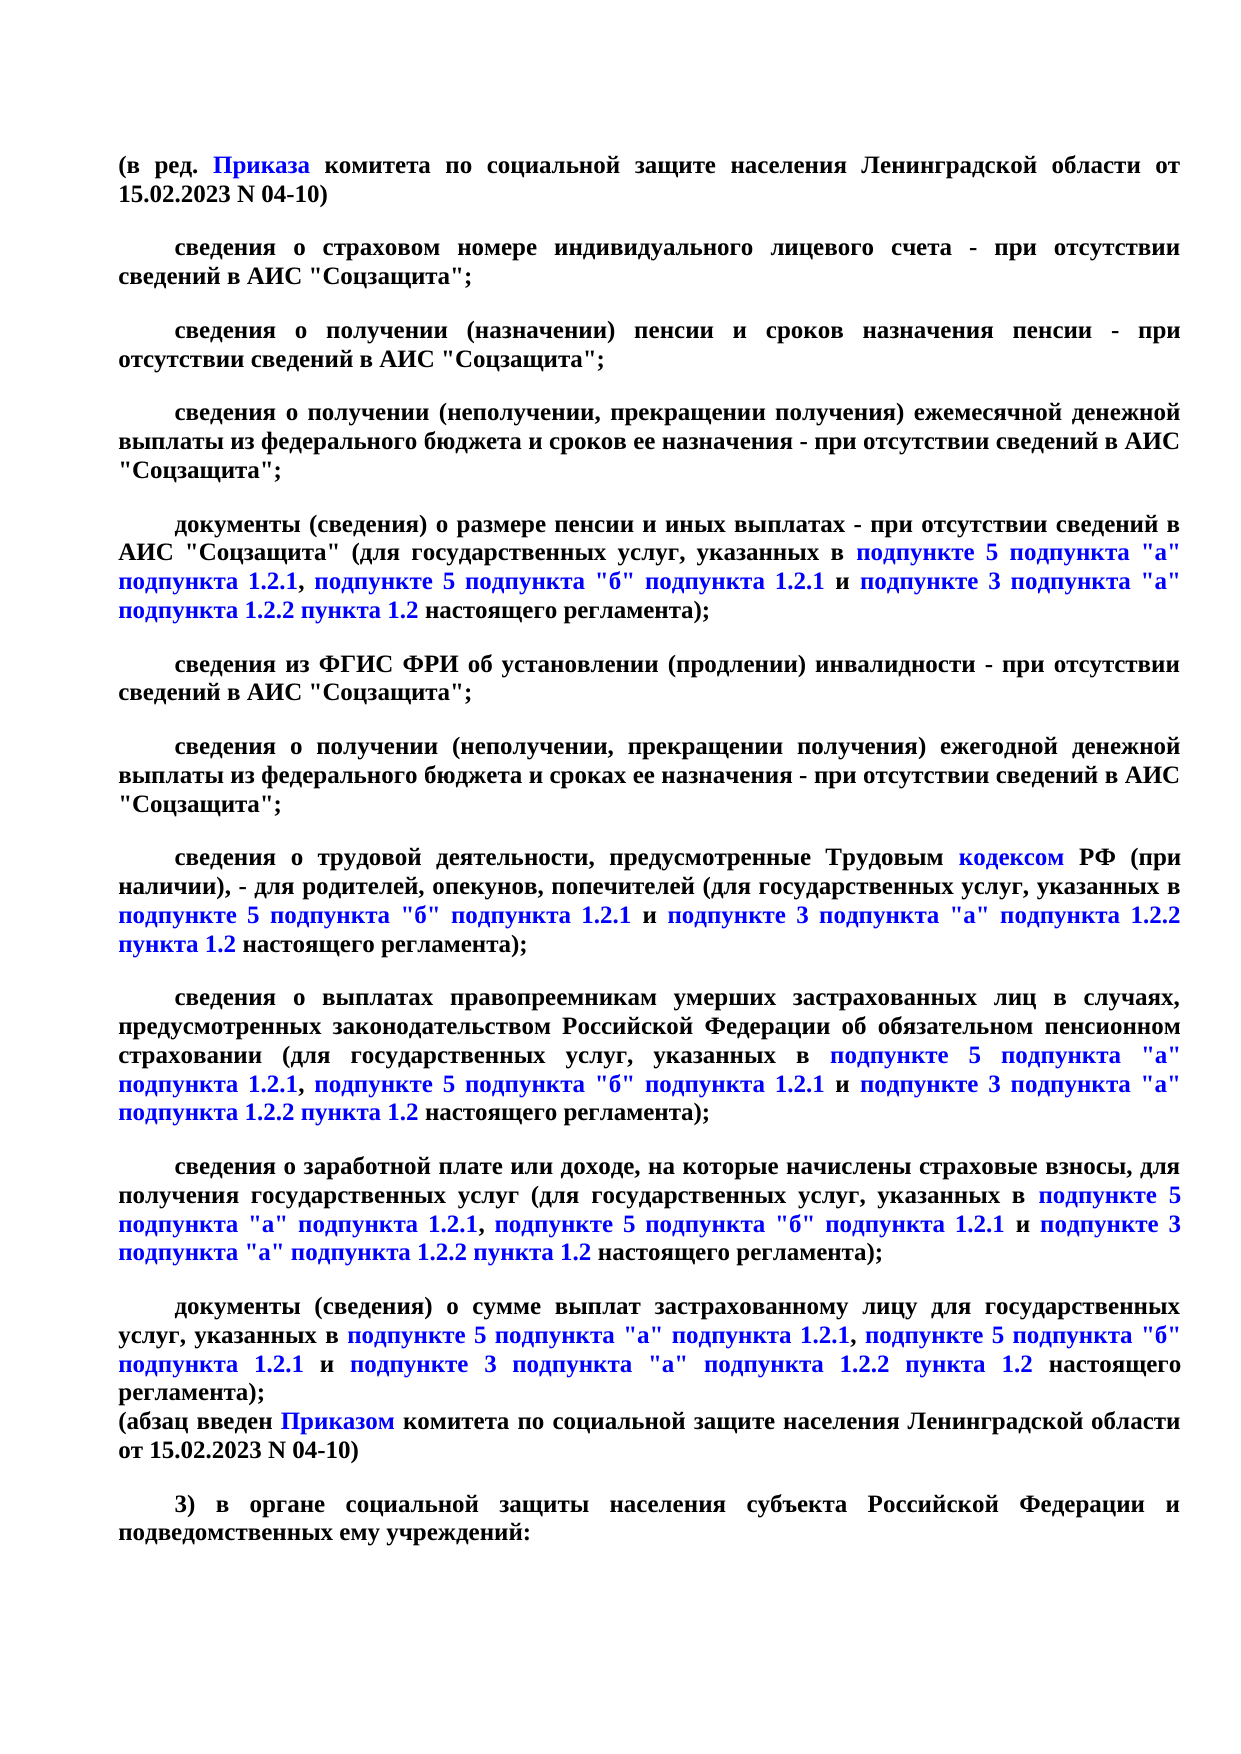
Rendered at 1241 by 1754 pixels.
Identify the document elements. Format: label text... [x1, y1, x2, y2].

text сведения из ФГИС ФРИ об установлении (продлении) инвалидности - при отсутствии сведений в АИС "Соцзащита"; [118, 649, 1181, 706]
text (абзац введен Приказом комитета по социальной защите населения Ленинградской области от 15.02.2023 N 04-10) [118, 1406, 1181, 1464]
text 3) в органе социальной защиты населения субъекта Российской Федерации и подведомственных ему учреждений: [118, 1489, 1181, 1546]
text сведения о трудовой деятельности, предусмотренные Трудовым кодексом РФ (при наличии), - для родителей, опекунов, попечителей (для государственных услуг, указанных в подпункте 5 подпункта "б" подпункта 1.2.1 и подпункте 3 подпункта "а" подпункта 1.2.2 пункта 1.2 настоящего регламента); [118, 842, 1181, 957]
text документы (сведения) о сумме выплат застрахованному лицу для государственных услуг, указанных в подпункте 5 подпункта "а" подпункта 1.2.1, подпункте 5 подпункта "б" подпункта 1.2.1 и подпункте 3 подпункта "а" подпункта 1.2.2 пункта 1.2 настоящего регламента); [118, 1291, 1181, 1406]
text сведения о заработной плате или доходе, на которые начислены страховые взносы, для получения государственных услуг (для государственных услуг, указанных в подпункте 5 подпункта "а" подпункта 1.2.1, подпункте 5 подпункта "б" подпункта 1.2.1 и подпункте 3 подпункта "а" подпункта 1.2.2 пункта 1.2 настоящего регламента); [118, 1151, 1181, 1266]
text сведения о выплатах правопреемникам умерших застрахованных лиц в случаях, предусмотренных законодательством Российской Федерации об обязательном пенсионном страховании (для государственных услуг, указанных в подпункте 5 подпункта "а" подпункта 1.2.1, подпункте 5 подпункта "б" подпункта 1.2.1 и подпункте 3 подпункта "а" подпункта 1.2.2 пункта 1.2 настоящего регламента); [118, 982, 1181, 1126]
text сведения о страховом номере индивидуального лицевого счета - при отсутствии сведений в АИС "Соцзащита"; [118, 232, 1181, 290]
text сведения о получении (неполучении, прекращении получения) ежемесячной денежной выплаты из федерального бюджета и сроков ее назначения - при отсутствии сведений в АИС "Соцзащита"; [118, 397, 1181, 484]
text сведения о получении (назначении) пенсии и сроков назначения пенсии - при отсутствии сведений в АИС "Соцзащита"; [118, 315, 1181, 372]
text сведения о получении (неполучении, прекращении получения) ежегодной денежной выплаты из федерального бюджета и сроках ее назначения - при отсутствии сведений в АИС "Соцзащита"; [118, 731, 1181, 817]
text документы (сведения) о размере пенсии и иных выплатах - при отсутствии сведений в АИС "Соцзащита" (для государственных услуг, указанных в подпункте 5 подпункта "а" подпункта 1.2.1, подпункте 5 подпункта "б" подпункта 1.2.1 и подпункте 3 подпункта "а" подпункта 1.2.2 пункта 1.2 настоящего регламента); [118, 509, 1181, 624]
text (в ред. Приказа комитета по социальной защите населения Ленинградской области от 15.02.2023 N 04-10) [118, 150, 1181, 207]
